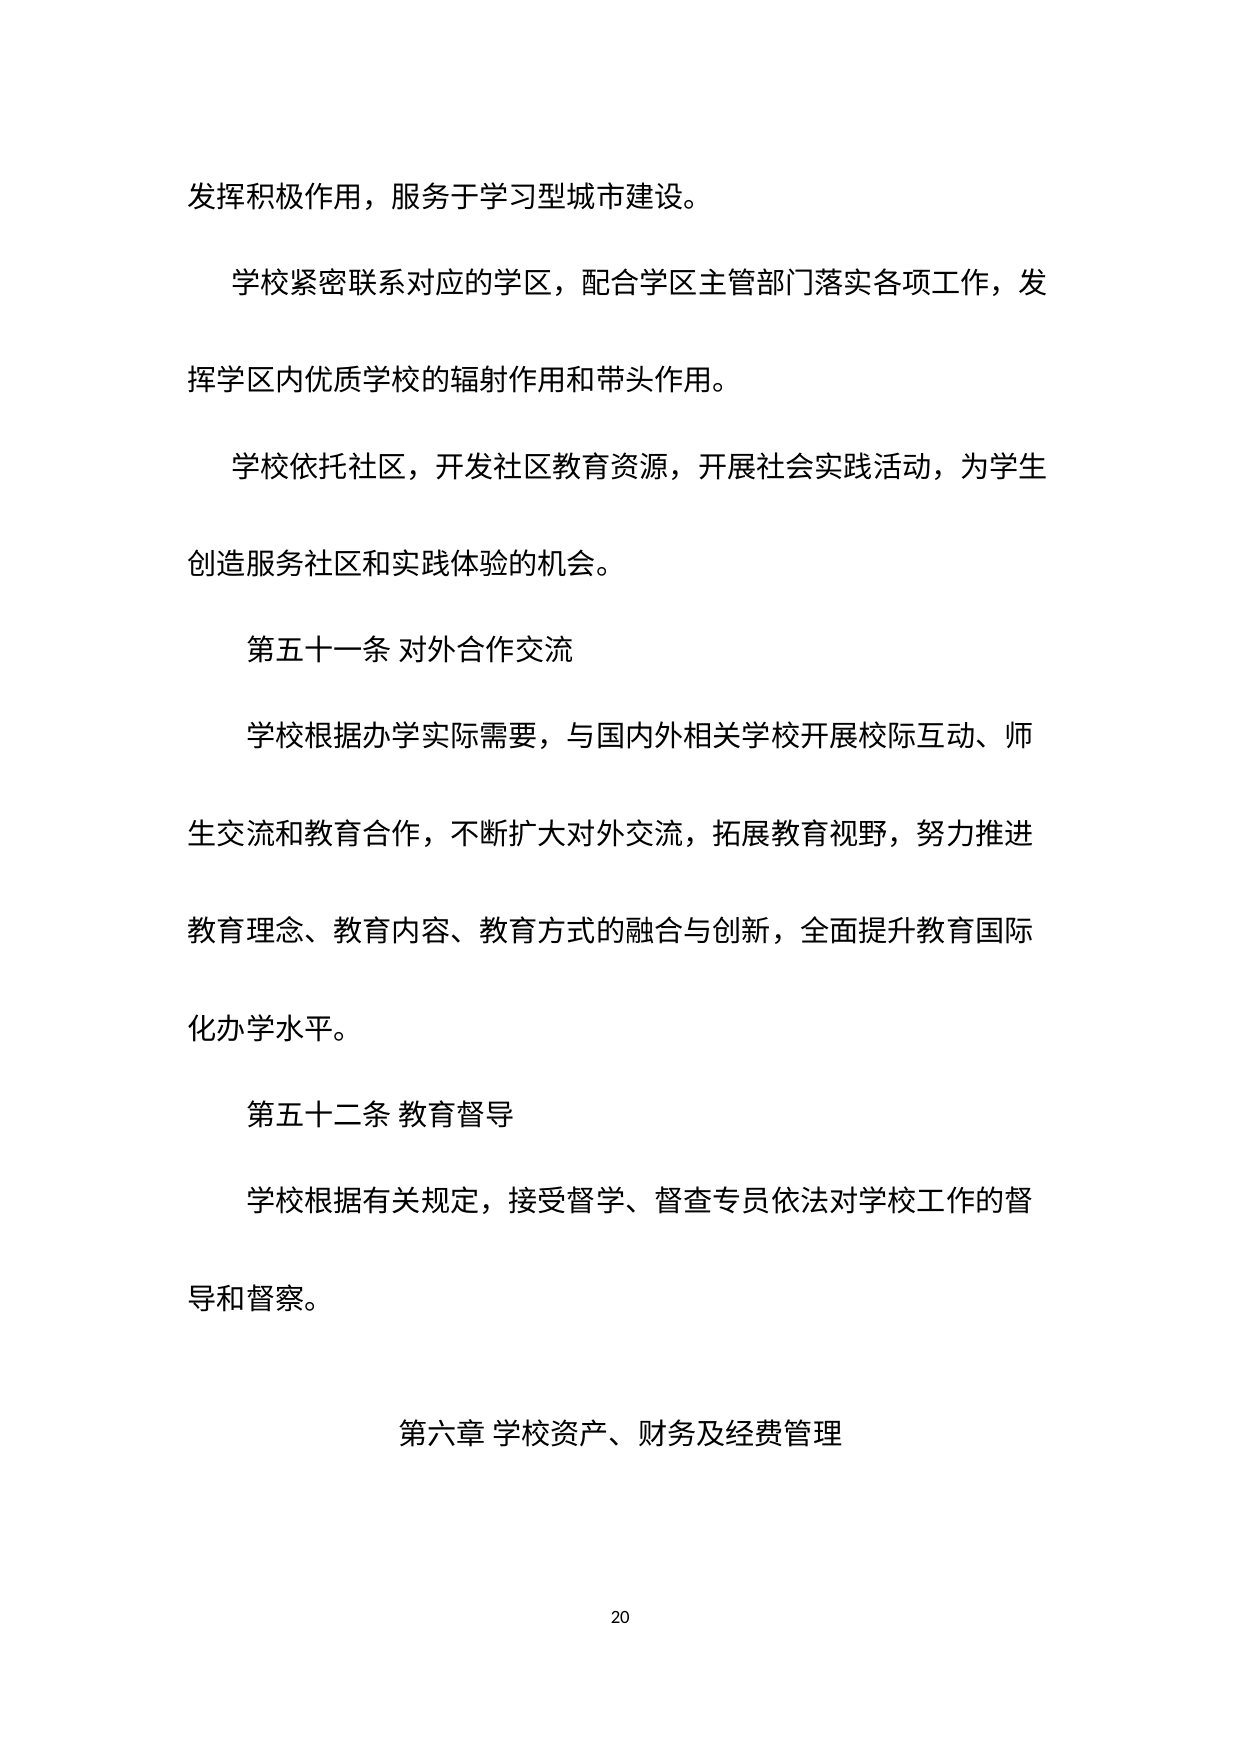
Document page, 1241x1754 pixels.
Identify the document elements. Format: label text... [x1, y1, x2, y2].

text 第六章 学校资产、财务及经费管理 [187, 1399, 1053, 1464]
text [187, 162, 1053, 227]
text 学校根据办学实际需要，与国内外相关学校开展校际互动、师生交流和教育合作，不断扩大对外交流，拓展教育视野，努力推进教育理念、教育内容、教育方式的融合与创新，全面提升教育国际化办学水平。 [187, 702, 1053, 1059]
text 第五十一条 对外合作交流 [187, 615, 1053, 680]
text 学校依托社区，开发社区教育资源，开展社会实践活动，为学生创造服务社区和实践体验的机会。 [187, 432, 1053, 594]
text 学校根据有关规定，接受督学、督查专员依法对学校工作的督导和督察。 [187, 1166, 1053, 1329]
text 学校紧密联系对应的学区，配合学区主管部门落实各项工作，发挥学区内优质学校的辐射作用和带头作用。 [187, 248, 1053, 411]
text 第五十二条 教育督导 [187, 1080, 1053, 1145]
